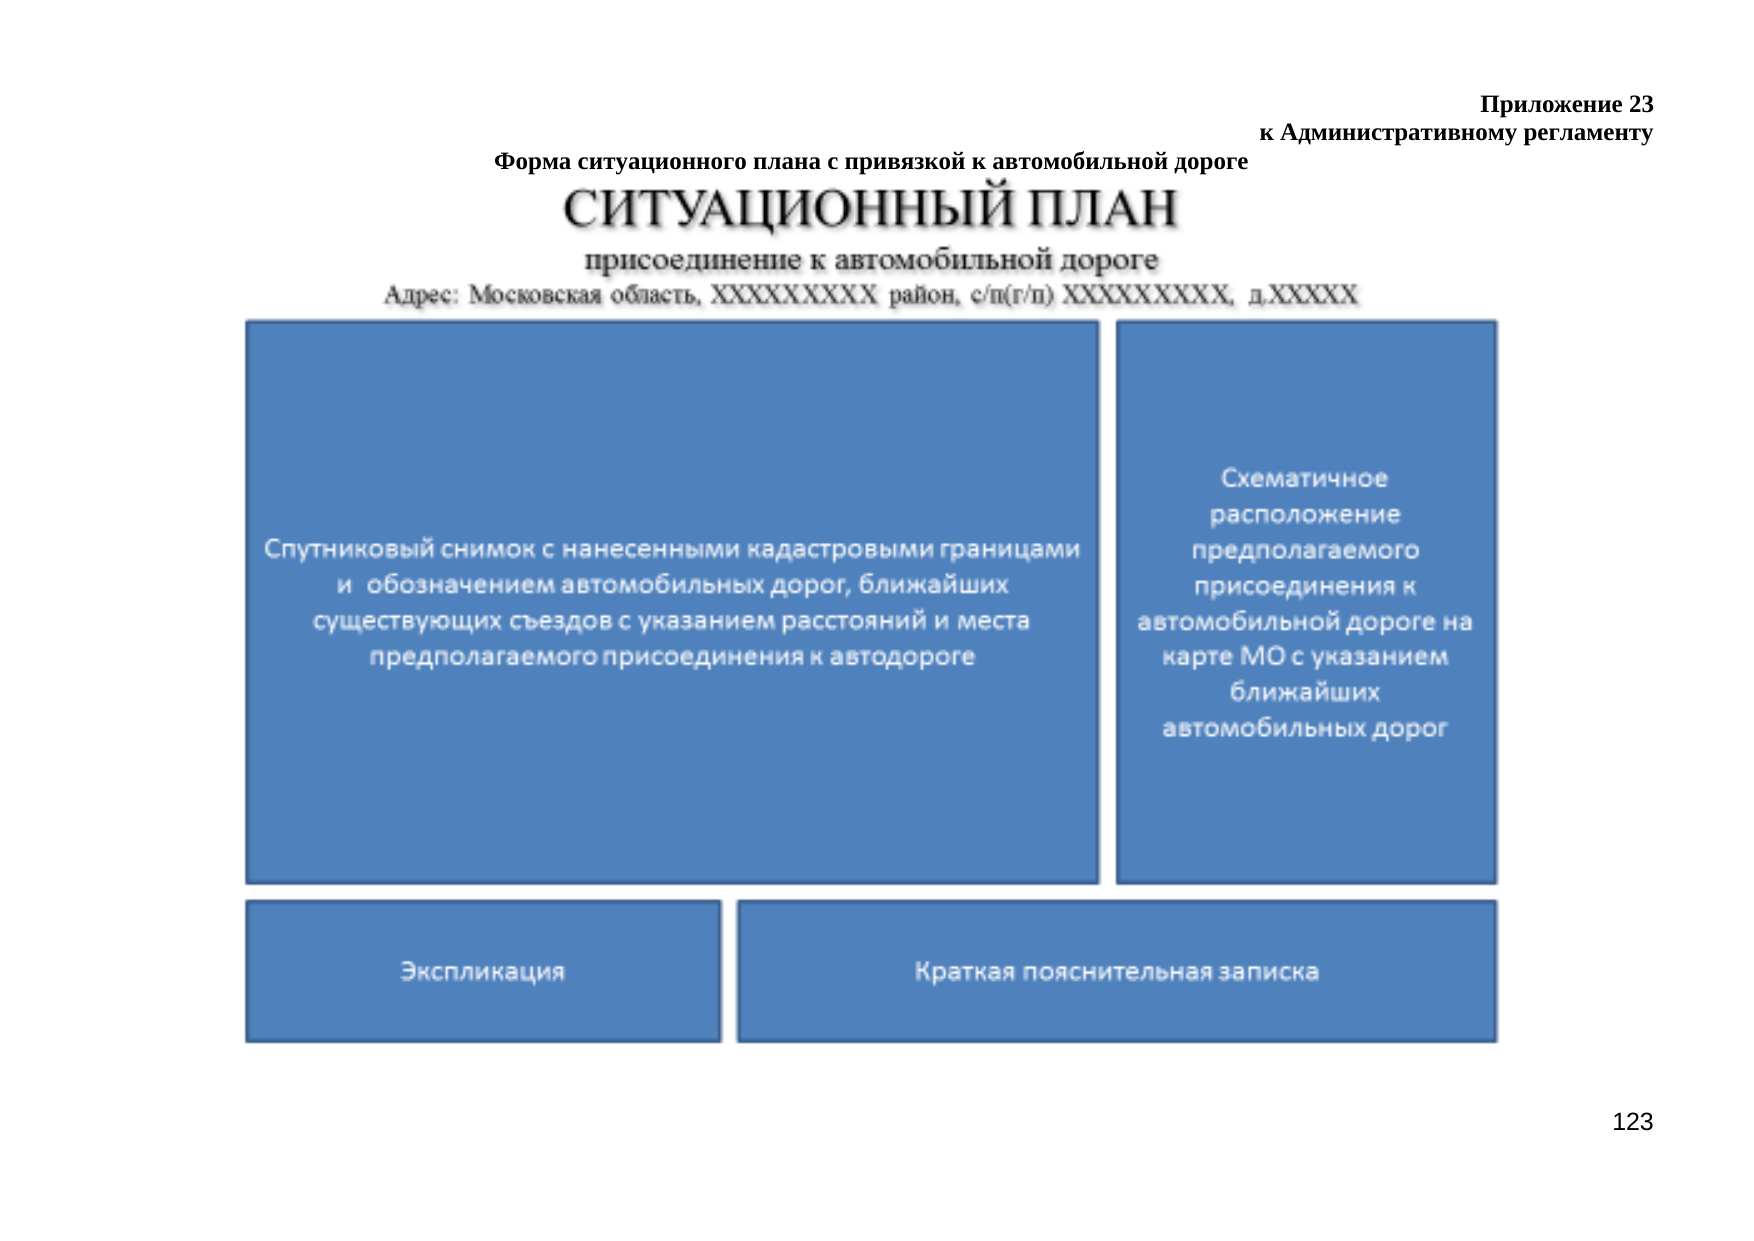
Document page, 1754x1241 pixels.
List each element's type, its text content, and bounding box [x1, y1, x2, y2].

text Форма ситуационного плана с привязкой к автомобильной дороге [89, 146, 1654, 175]
text Приложение 23 [89, 89, 1654, 117]
picture [221, 176, 1522, 1066]
text к Административному регламенту [89, 117, 1654, 146]
